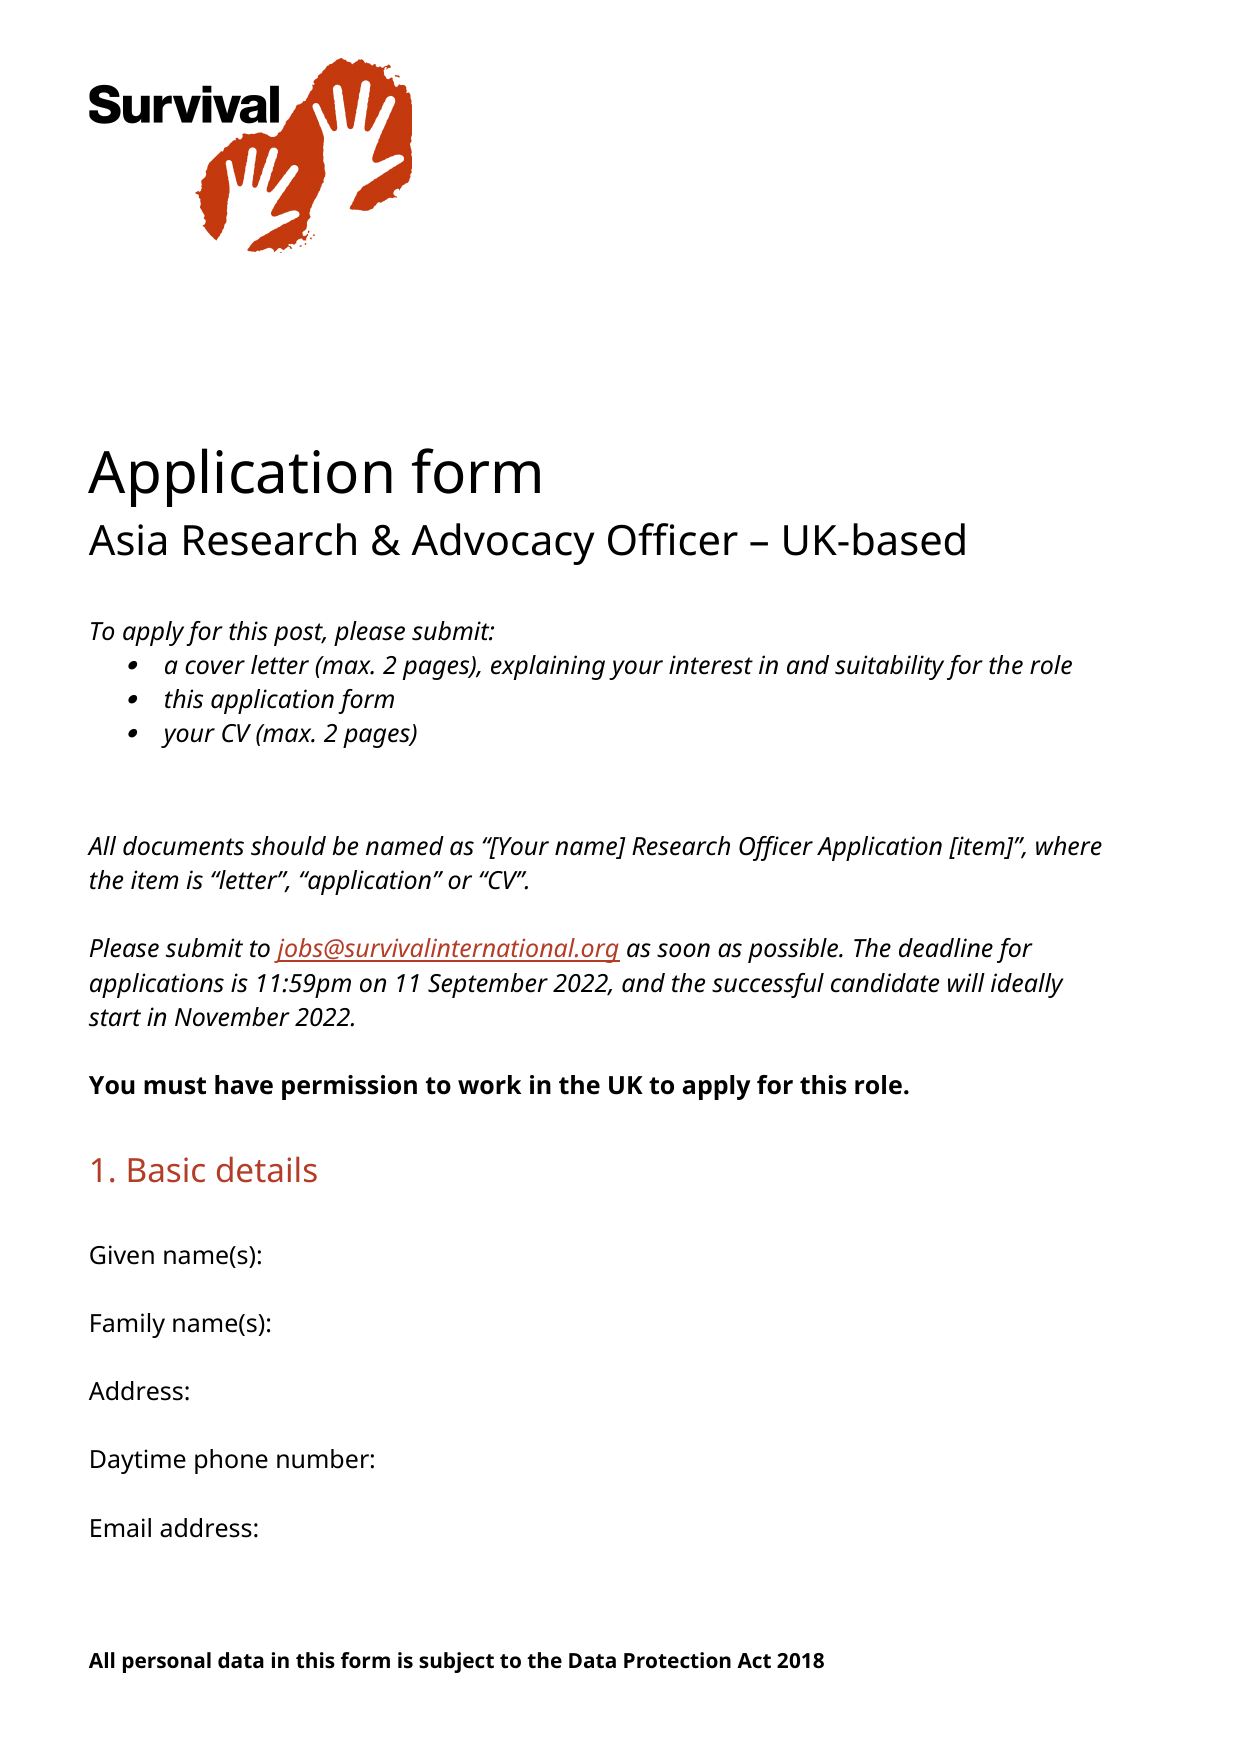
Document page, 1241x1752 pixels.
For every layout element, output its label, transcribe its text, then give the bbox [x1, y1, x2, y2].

text You must have permission to work in the UK to apply for this role. [89, 1067, 1122, 1101]
text Email address: [89, 1510, 1122, 1544]
title Application form [89, 432, 1122, 511]
text Daytime phone number: [89, 1442, 1122, 1476]
title All documents should be named as “[Your name] Research Officer Application [item]”, where the item is “letter”, “application” or “CV”. [89, 829, 1122, 897]
title Asia Research & Advocacy Officer – UK-based [89, 511, 1122, 568]
title Please submit to jobs@survivalinternational.org as soon as possible. The deadline for applications is 11:59pm on 11 September 2022, and the successful candidate will ideally start in November 2022. [89, 931, 1122, 1033]
text Family name(s): [89, 1306, 1122, 1340]
list your CV (max. 2 pages) [126, 715, 1122, 749]
title Given name(s): [89, 1238, 1122, 1272]
title To apply for this post, please submit: [89, 613, 1122, 647]
text Address: [89, 1374, 1122, 1408]
list this application form [126, 681, 1122, 715]
subtitle 1. Basic details [89, 1147, 1122, 1192]
title a cover letter (max. 2 pages), explaining your interest in and suitability for the role [126, 647, 1122, 681]
picture [88, 58, 412, 252]
